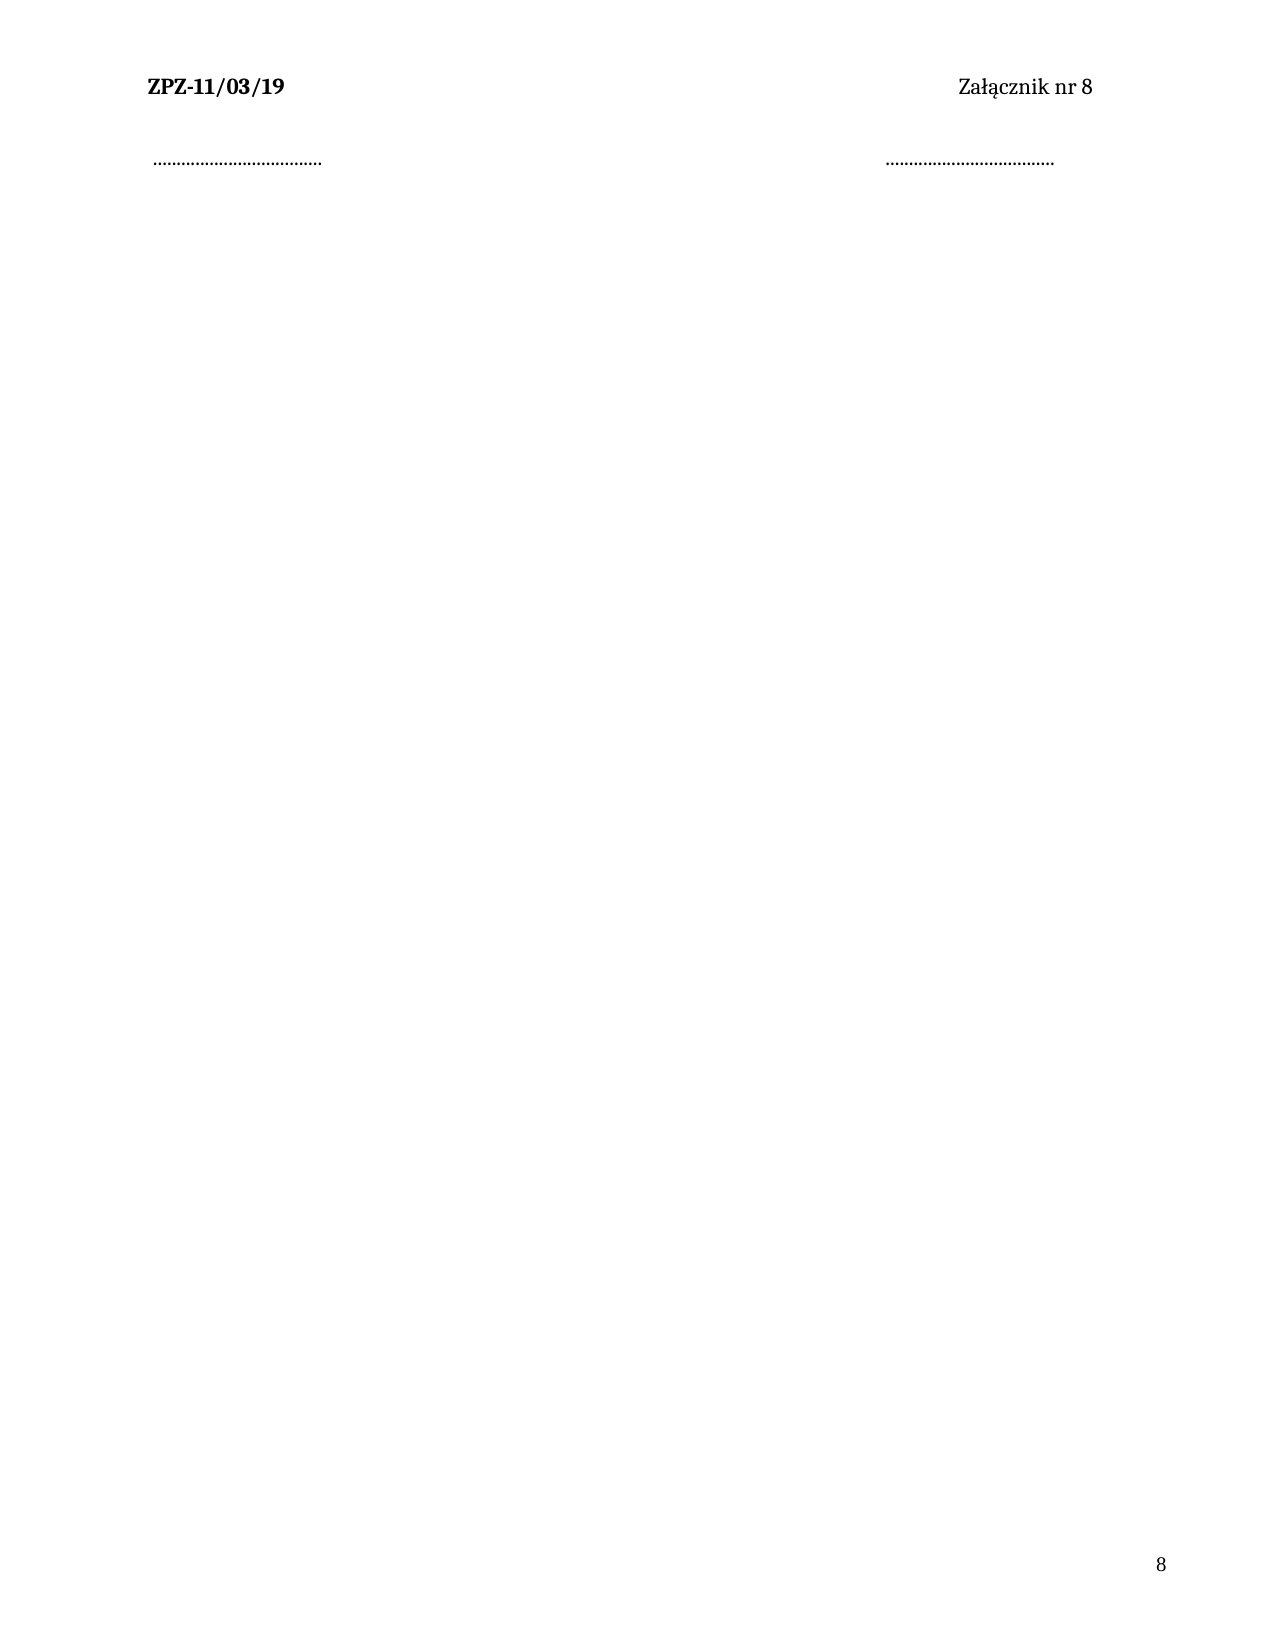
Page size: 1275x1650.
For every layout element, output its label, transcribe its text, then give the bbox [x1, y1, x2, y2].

text .................................... .................................... [148, 144, 1166, 171]
